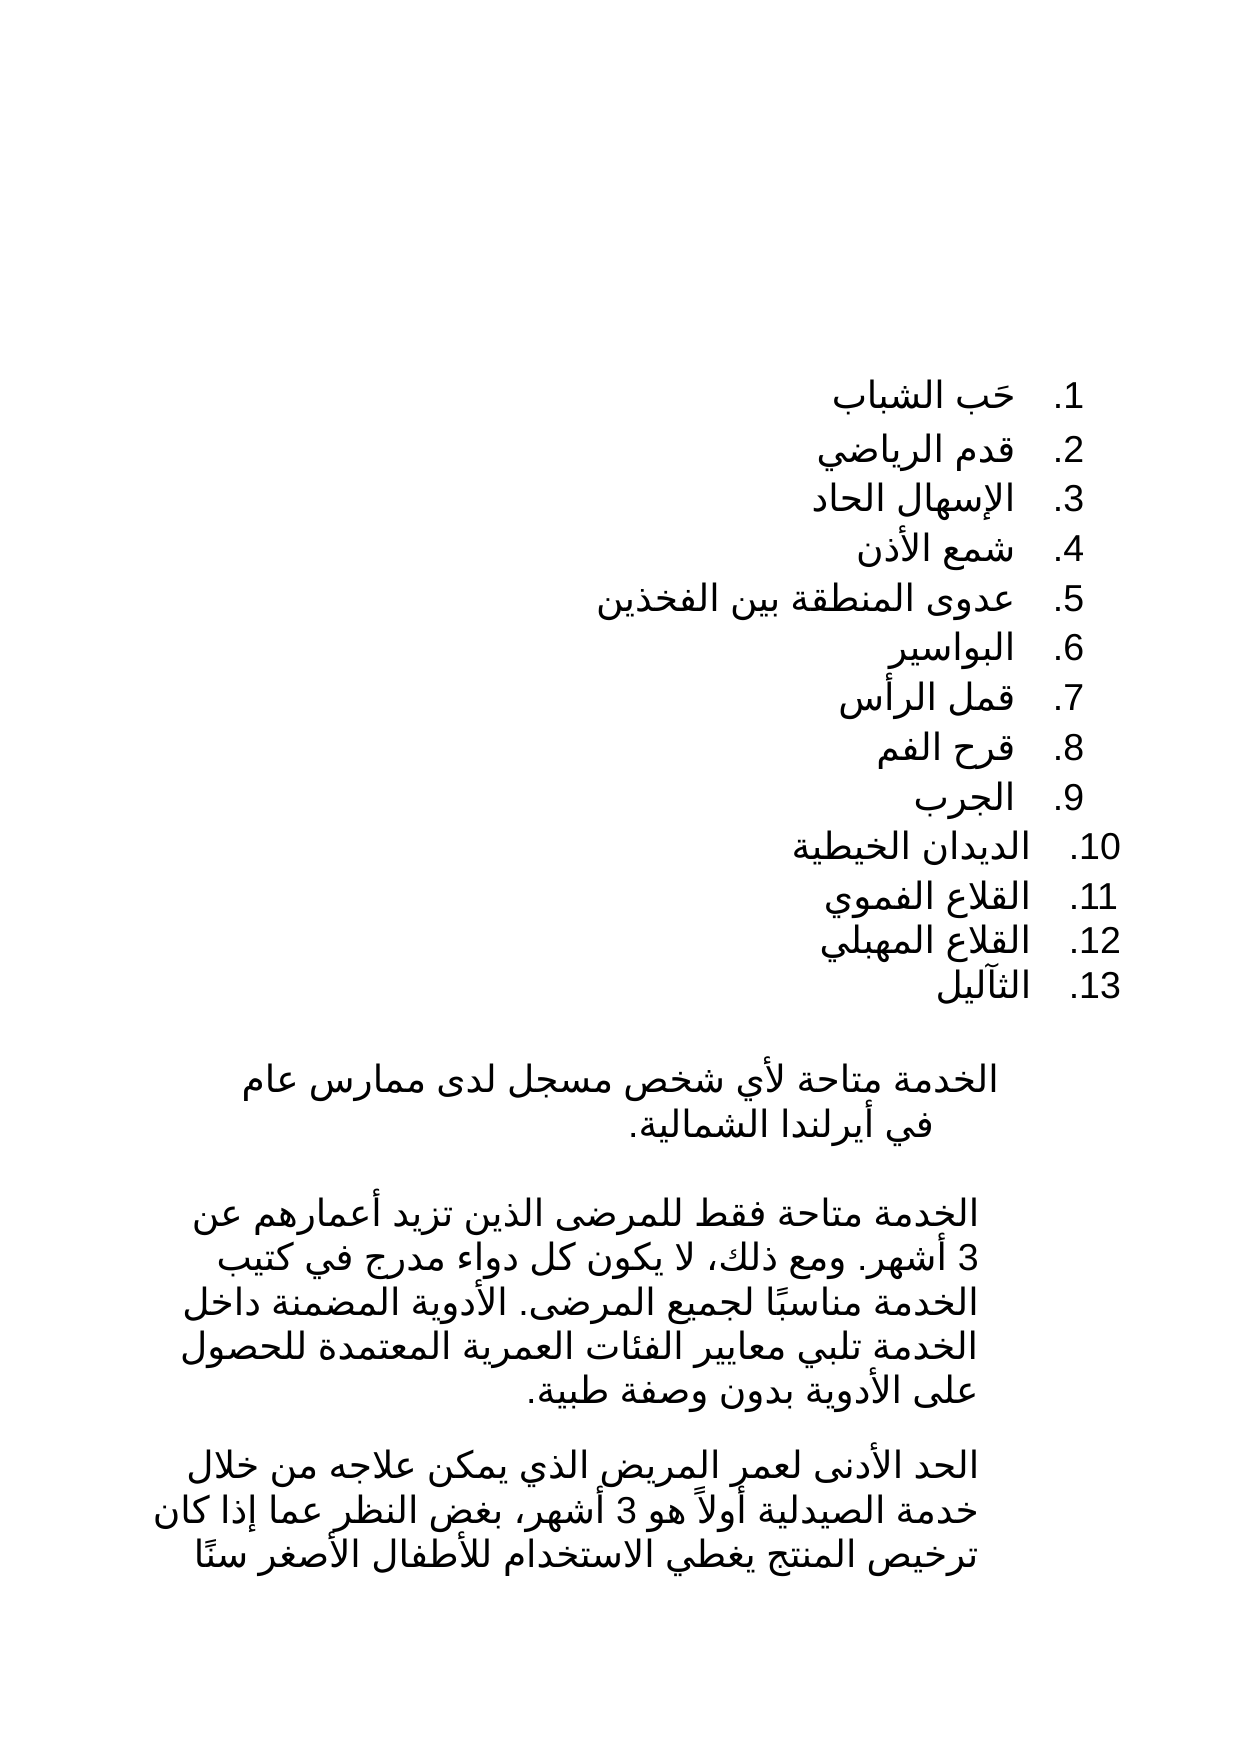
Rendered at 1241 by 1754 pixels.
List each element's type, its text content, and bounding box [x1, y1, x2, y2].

list قمل الرأس [151, 675, 1053, 718]
list قرح الفم [151, 725, 1053, 768]
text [151, 1444, 980, 1576]
list الديدان الخيطية [151, 824, 1069, 867]
text الخدمة متاحة لأي شخص مسجل لدى ممارس عام [151, 1057, 1090, 1100]
list حَب الشباب [151, 373, 1053, 417]
list القلاع المهبلي [151, 918, 1069, 962]
list الجرب [151, 775, 1053, 818]
list البواسير [151, 626, 1053, 669]
list الإسهال الحاد [151, 477, 1053, 520]
text الخدمة متاحة فقط للمرضى الذين تزيد أعمارهم عن 3 أشهر. ومع ذلك، لا يكون كل دواء مدرج في كتيب الخدمة مناسبًا لجميع المرضى. الأدوية المضمنة داخل الخدمة تلبي معايير الفئات العمرية المعتمدة للحصول على الأدوية بدون وصفة طبية. [168, 1191, 980, 1412]
list قدم الرياضي [151, 427, 1053, 470]
text في أيرلندا الشمالية. [151, 1102, 1090, 1145]
list القلاع الفموي [151, 874, 1069, 917]
list شمع الأذن [151, 526, 1053, 569]
list الثآليل [151, 963, 1069, 1006]
list عدوى المنطقة بين الفخذين [151, 576, 1053, 619]
